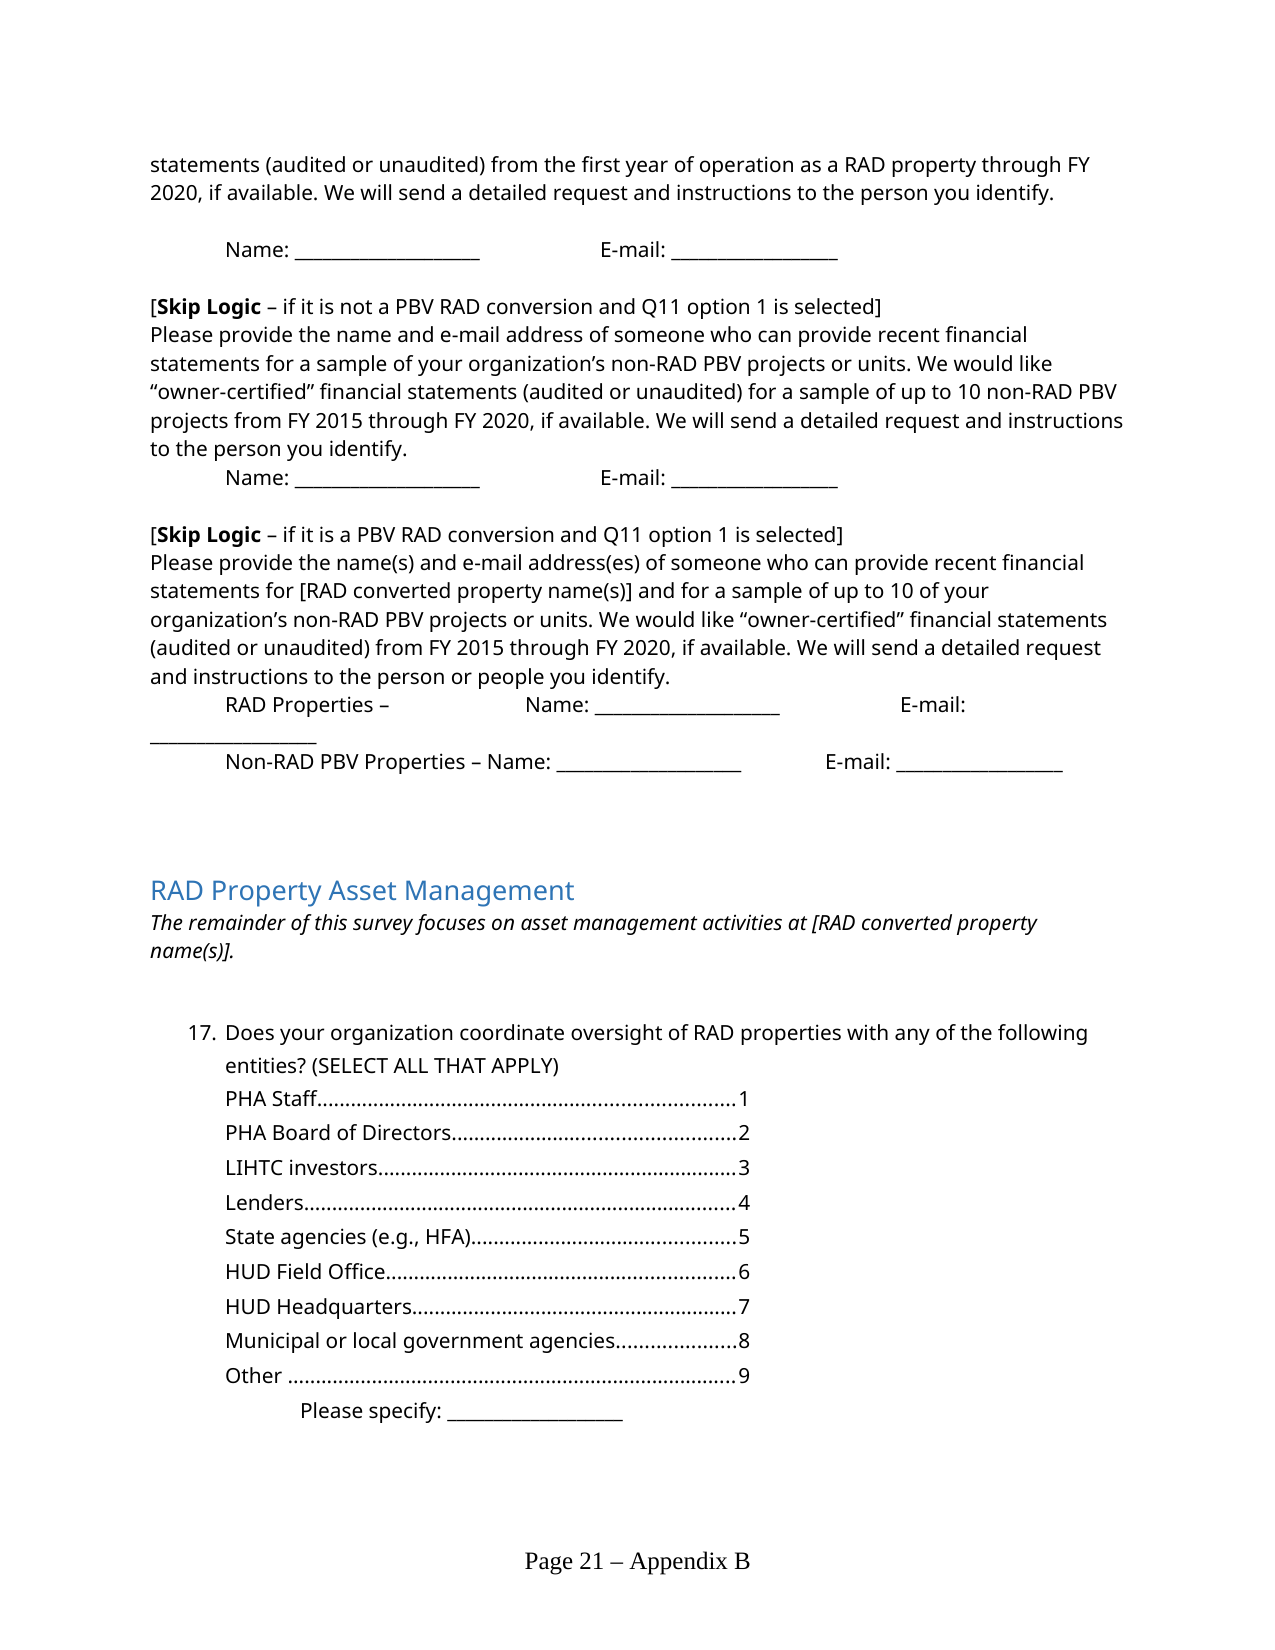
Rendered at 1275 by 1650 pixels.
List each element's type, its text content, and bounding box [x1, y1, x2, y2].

text Municipal or local government agencies 8 [225, 1327, 1125, 1355]
text HUD Field Office 6 [225, 1257, 1125, 1286]
text Please specify: ___________________ [225, 1396, 1125, 1424]
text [150, 150, 1125, 207]
text Non-RAD PBV Properties – Name: ____________________ E-mail: __________________ [150, 747, 1125, 776]
text Please provide the name(s) and e-mail address(es) of someone who can provide recent financial statements for [RAD converted property name(s)] and for a sample of up to 10 of your organization’s non-RAD PBV projects or units. We would like “owner-certified” financial statements (audited or unaudited) from FY 2015 through FY 2020, if available. We will send a detailed request and instructions to the person or people you identify. [150, 548, 1125, 690]
text Lenders 4 [225, 1188, 1125, 1216]
text PHA Board of Directors 2 [225, 1118, 1125, 1147]
text PHA Staff 1 [225, 1084, 1125, 1112]
text [Skip Logic – if it is not a PBV RAD conversion and Q11 option 1 is selected] [150, 292, 1125, 321]
text Name: ____________________ E-mail: __________________ [150, 235, 1125, 264]
text State agencies (e.g., HFA) 5 [225, 1222, 1125, 1251]
text [Skip Logic – if it is a PBV RAD conversion and Q11 option 1 is selected] [150, 520, 1125, 548]
text Other 9 [225, 1361, 1125, 1390]
text RAD Properties – Name: ____________________ E-mail: __________________ [150, 690, 1125, 747]
text The remainder of this survey focuses on asset management activities at [RAD converted property name(s)]. [150, 908, 1125, 965]
text HUD Headquarters 7 [225, 1292, 1125, 1320]
text RAD Property Asset Management [150, 871, 1125, 908]
text Please provide the name and e-mail address of someone who can provide recent financial statements for a sample of your organization’s non-RAD PBV projects or units. We would like “owner-certified” financial statements (audited or unaudited) for a sample of up to 10 non-RAD PBV projects from FY 2015 through FY 2020, if available. We will send a detailed request and instructions to the person you identify. [150, 321, 1125, 463]
list Does your organization coordinate oversight of RAD properties with any of the following entities? (SELECT ALL THAT APPLY) [187, 1018, 1125, 1079]
text LIHTC investors 3 [225, 1153, 1125, 1182]
text Name: ____________________ E-mail: __________________ [150, 463, 1125, 491]
